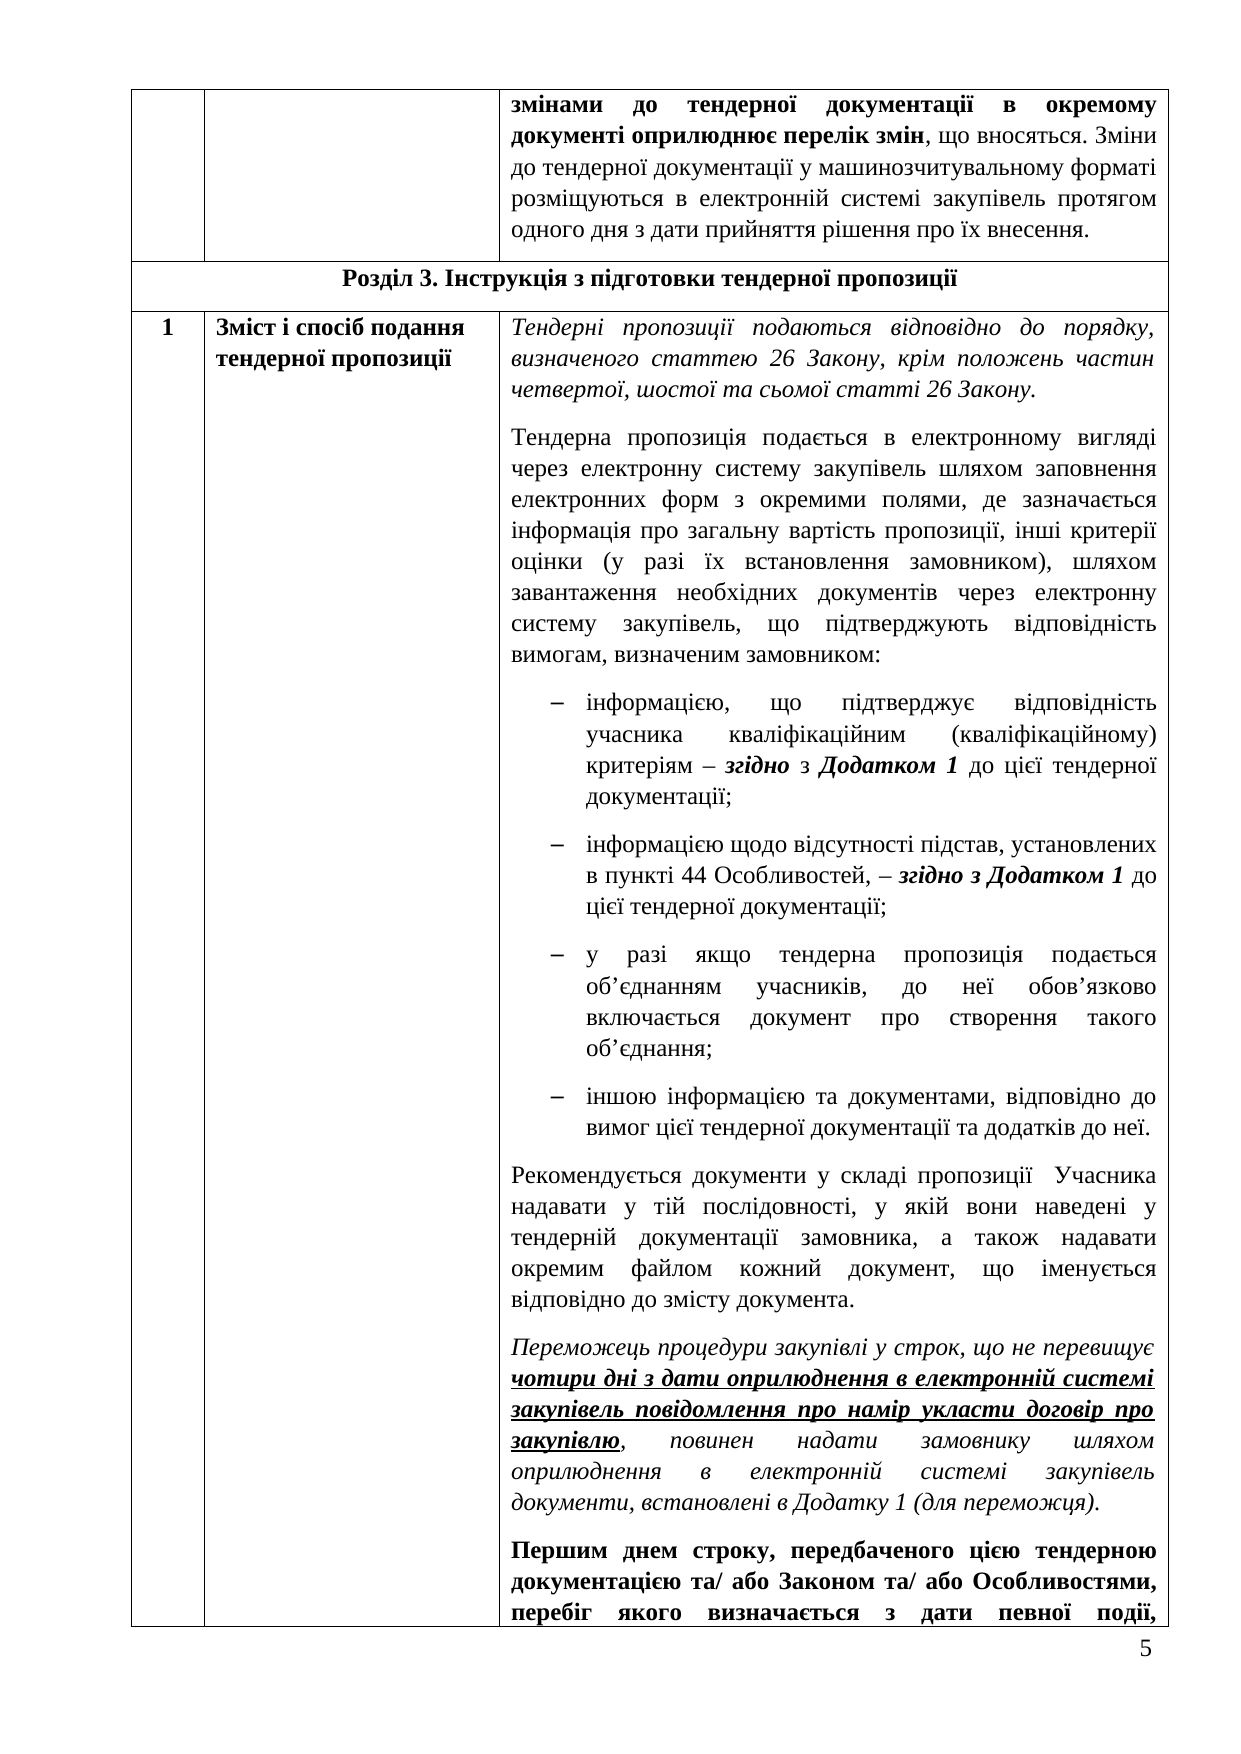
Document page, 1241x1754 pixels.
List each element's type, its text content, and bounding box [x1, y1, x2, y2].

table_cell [500, 312, 1168, 1626]
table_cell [205, 312, 499, 1626]
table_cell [500, 90, 1168, 261]
table_cell 1 [132, 312, 204, 1626]
table_cell Розділ 3. Інструкція з підготовки тендерної пропозиції [132, 262, 1168, 311]
table_cell 2 [132, 90, 204, 261]
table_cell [205, 90, 499, 261]
